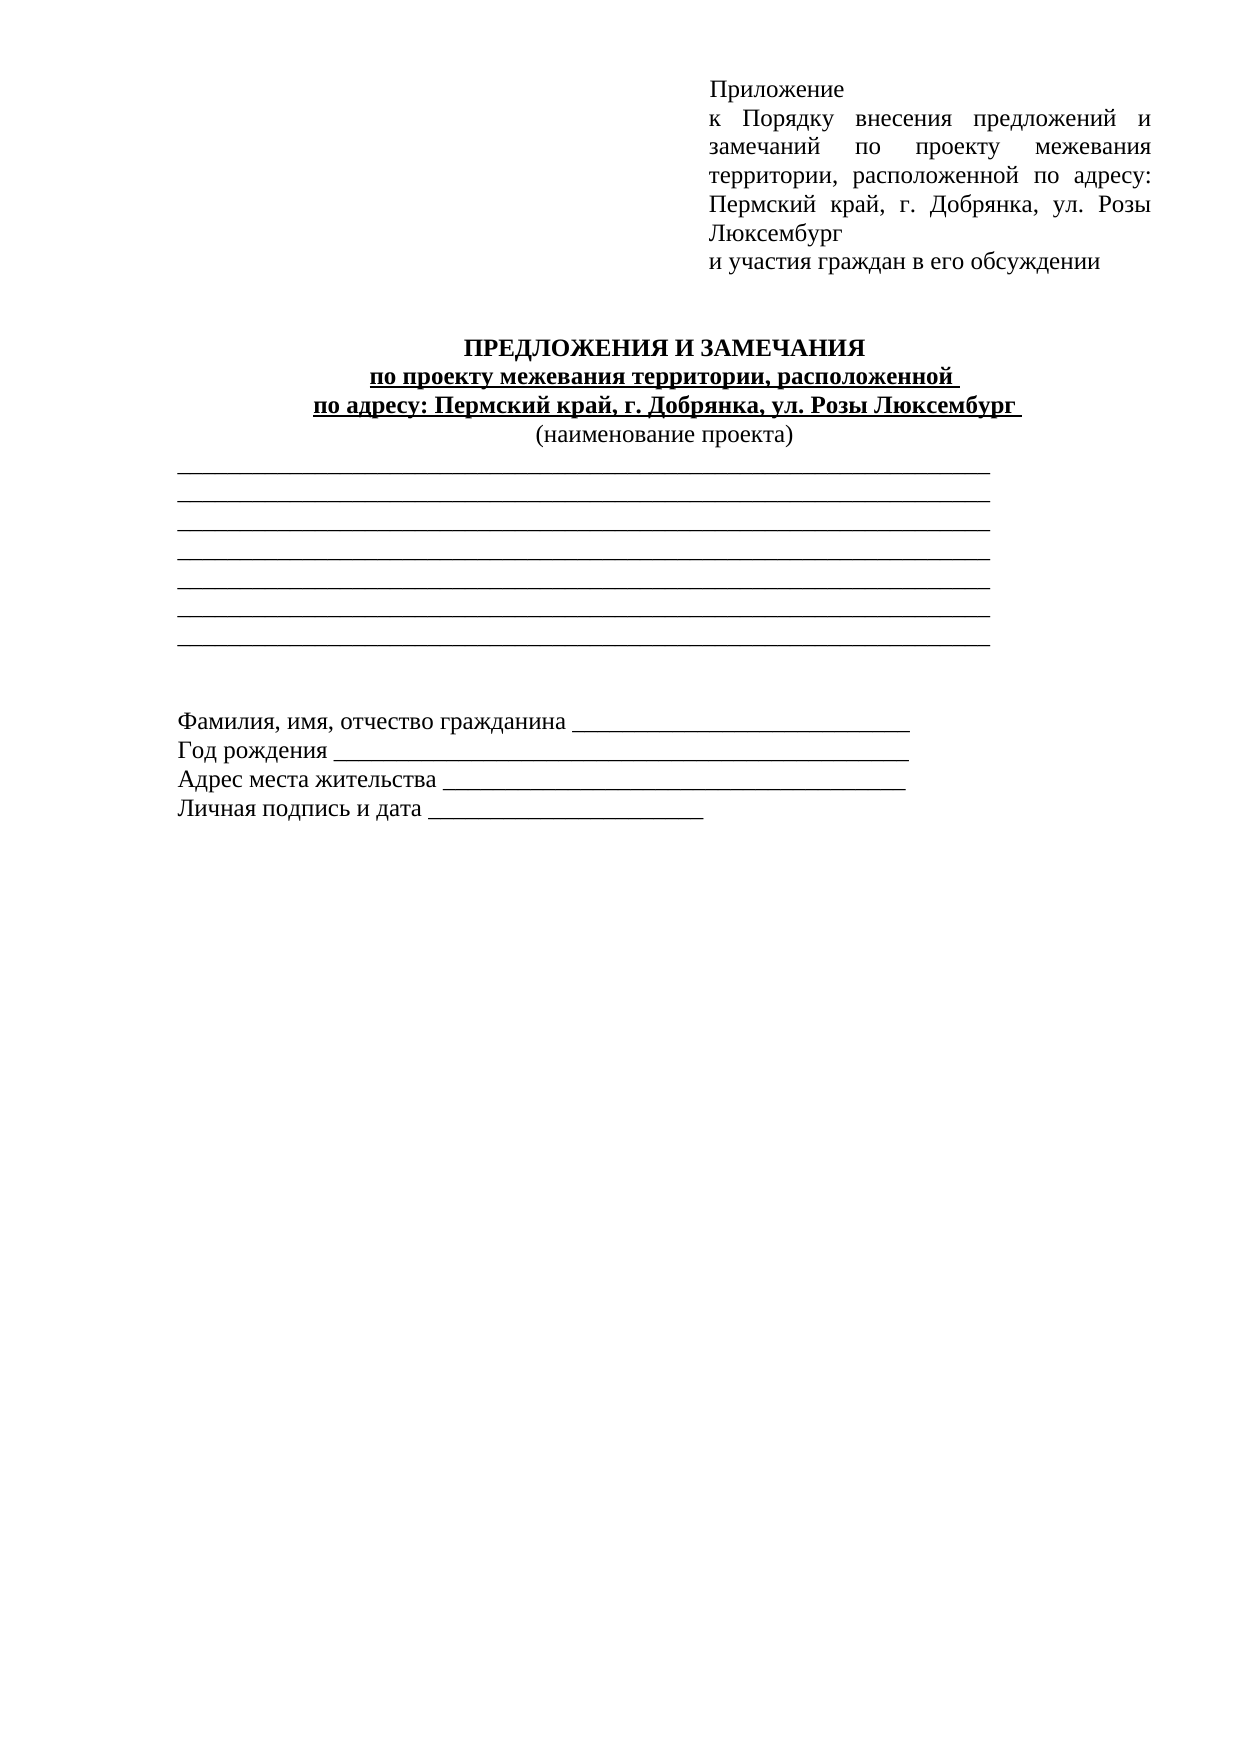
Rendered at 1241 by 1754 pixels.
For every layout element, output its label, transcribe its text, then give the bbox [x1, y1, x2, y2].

text по проекту межевания территории, расположенной по адресу: Пермский край, г. Добрянка, ул. Розы Люксембург [177, 361, 1152, 419]
text (наименование проекта) [177, 419, 1152, 448]
text Год рождения ______________________________________________ [177, 735, 1152, 764]
text к Порядку внесения предложений и замечаний по проекту межевания территории, расположенной по адресу: Пермский край, г. Добрянка, ул. Розы Люксембург [709, 103, 1152, 246]
text _________________________________________________________________ [177, 505, 1152, 534]
text _________________________________________________________________ [177, 563, 1152, 591]
text _________________________________________________________________ [177, 620, 1152, 649]
text Фамилия, имя, отчество гражданина ___________________________ [177, 706, 1152, 735]
text Адрес места жительства _____________________________________ [177, 764, 1152, 793]
text ПРЕДЛОЖЕНИЯ И ЗАМЕЧАНИЯ [177, 333, 1152, 361]
text Личная подпись и дата ______________________ [177, 793, 1152, 821]
text и участия граждан в его обсуждении [709, 246, 1152, 275]
text _________________________________________________________________ [177, 448, 1152, 476]
text Приложение [177, 74, 1152, 103]
text _________________________________________________________________ [177, 534, 1152, 563]
text _________________________________________________________________ [177, 591, 1152, 620]
text _________________________________________________________________ [177, 476, 1152, 505]
